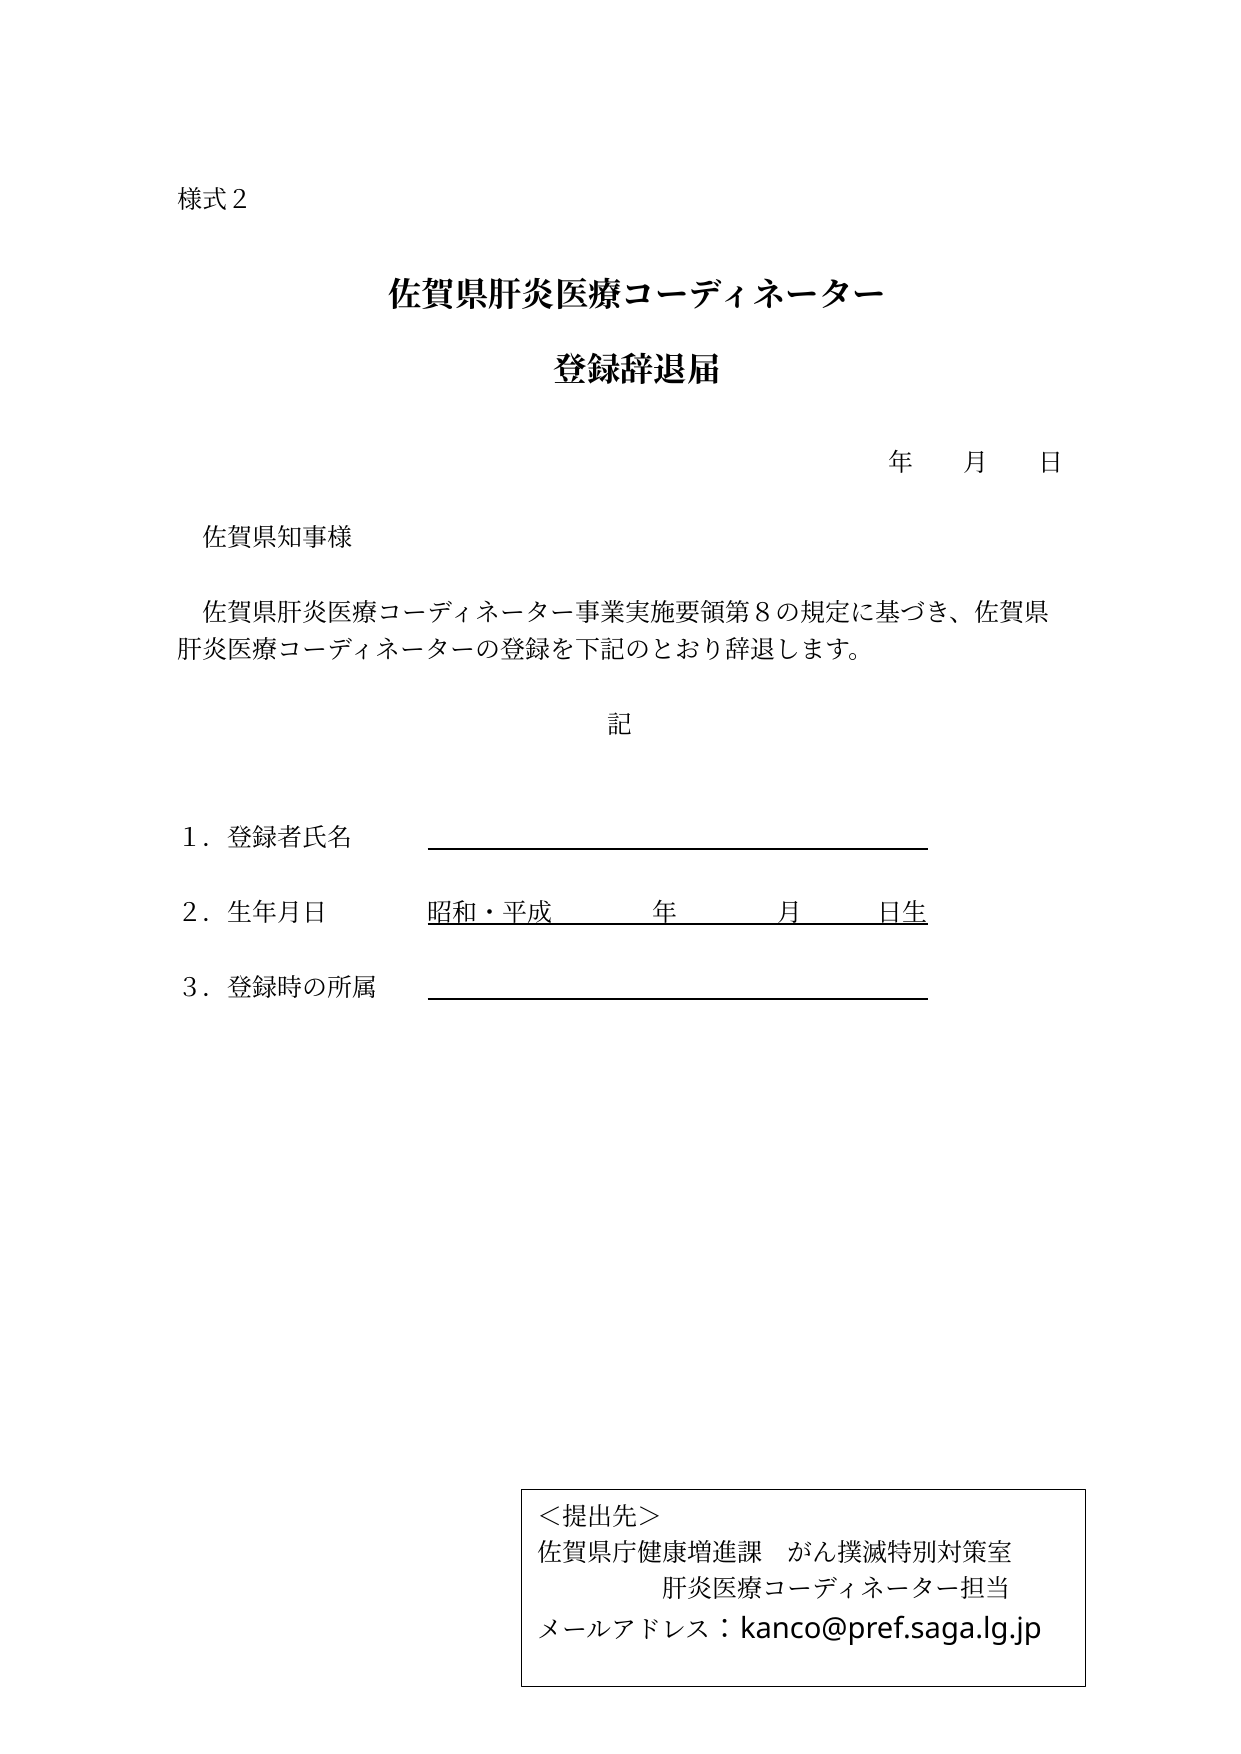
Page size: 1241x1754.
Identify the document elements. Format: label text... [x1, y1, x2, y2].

subtitle 記 [177, 704, 1063, 742]
text 佐賀県知事様 [177, 517, 1063, 554]
text 登録辞退届 [177, 329, 1063, 404]
text 佐賀県肝炎医療コーディネーター [177, 254, 1063, 329]
text 様式２ [177, 179, 1063, 217]
text ３．登録時の所属 [177, 967, 1063, 1004]
text ２．生年月日 昭和・平成 年 月 日生 [177, 892, 1063, 929]
text 年 月 日 [177, 442, 1063, 479]
text 佐賀県肝炎医療コーディネーター事業実施要領第８の規定に基づき、佐賀県肝炎医療コーディネーターの登録を下記のとおり辞退します。 [177, 592, 1063, 667]
text １．登録者氏名 [177, 817, 1063, 854]
